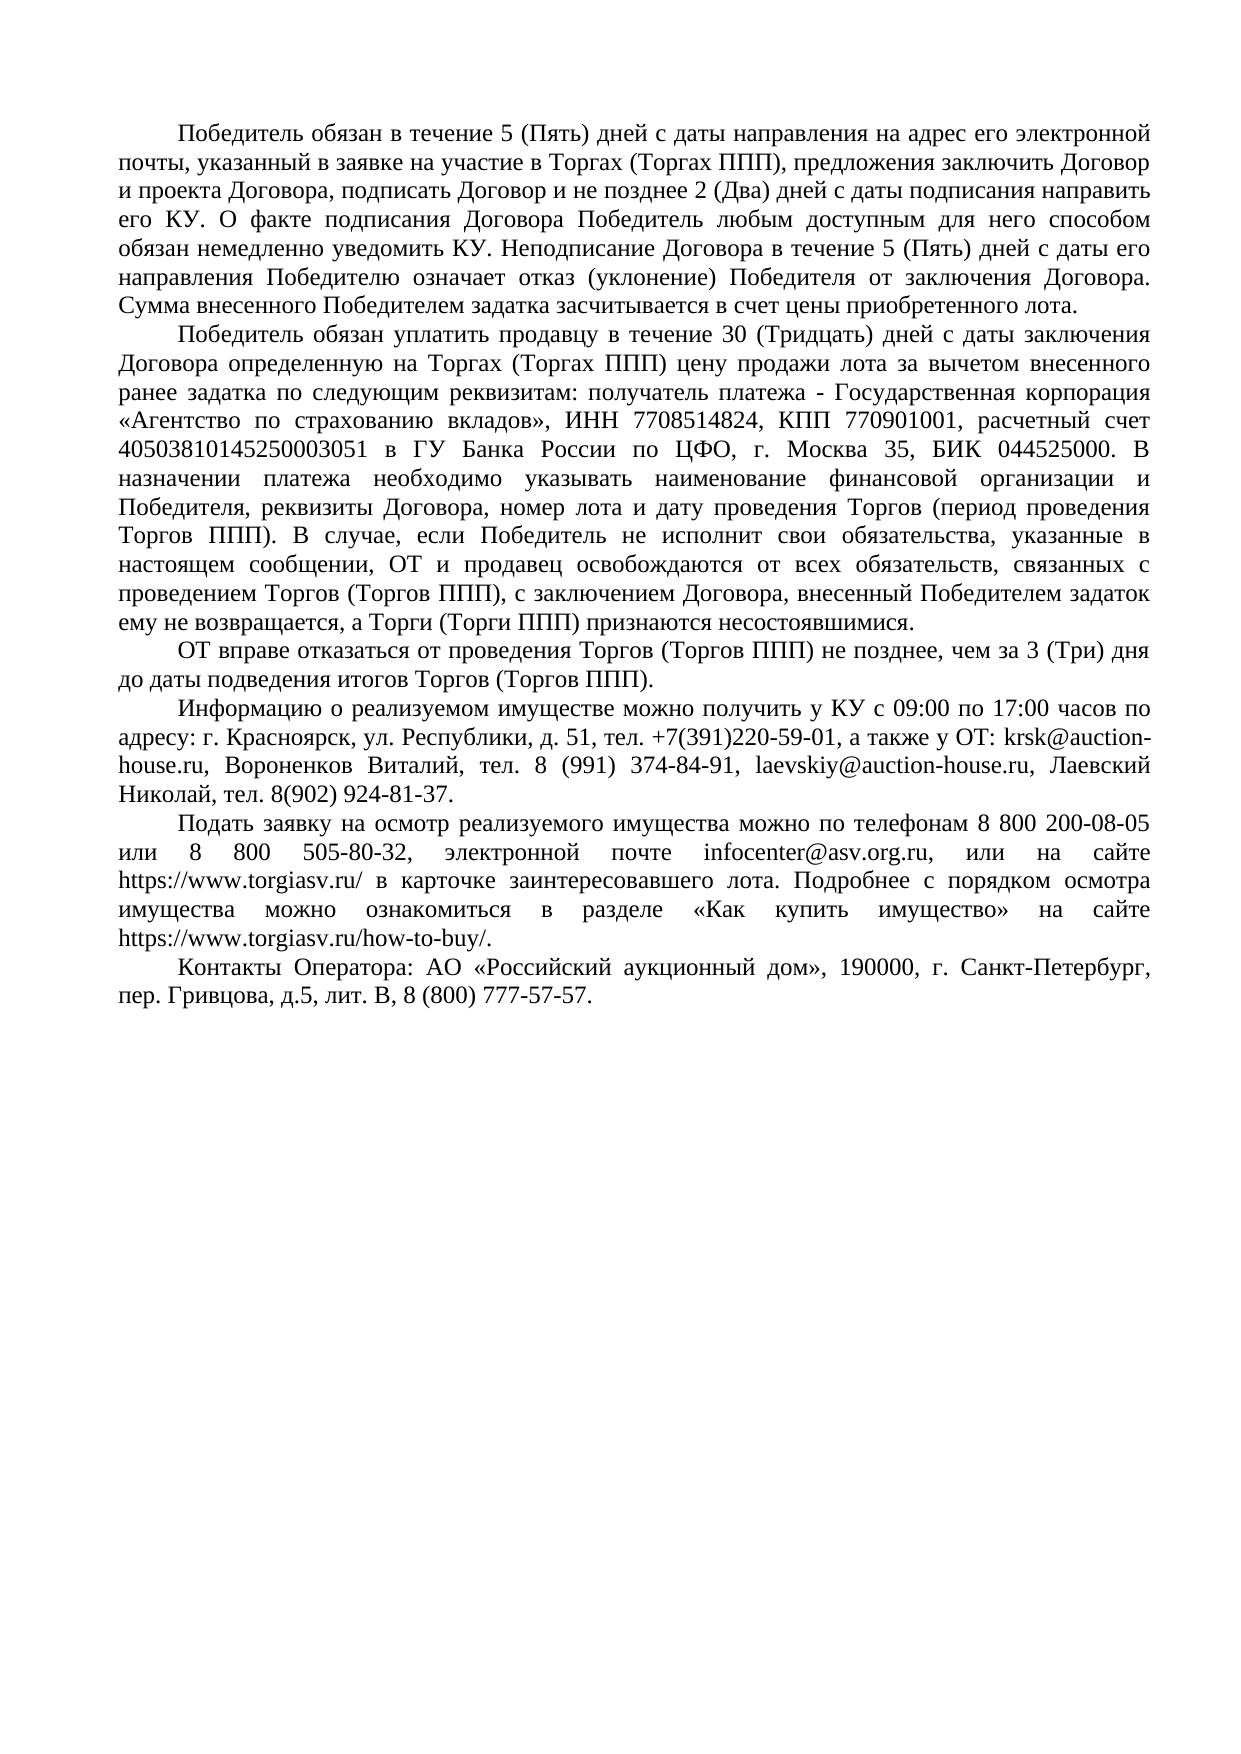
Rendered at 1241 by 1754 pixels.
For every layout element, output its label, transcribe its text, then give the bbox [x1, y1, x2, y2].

text Информацию о реализуемом имуществе можно получить у КУ с 09:00 по 17:00 часов по адресу: г. Красноярск, ул. Республики, д. 51, тел. +7(391)220-59-01, а также у ОТ: krsk@auction-house.ru, Вороненков Виталий, тел. 8 (991) 374-84-91, laevskiy@auction-house.ru, Лаевский Николай, тел. 8(902) 924-81-37. [118, 693, 1151, 808]
text Подать заявку на осмотр реализуемого имущества можно по телефонам 8 800 200-08-05 или 8 800 505-80-32, электронной почте infocenter@asv.org.ru, или на сайте https://www.torgiasv.ru/ в карточке заинтересовавшего лота. Подробнее с порядком осмотра имущества можно ознакомиться в разделе «Как купить имущество» на сайте https://www.torgiasv.ru/how-to-buy/. [118, 808, 1151, 952]
text Победитель обязан уплатить продавцу в течение 30 (Тридцать) дней с даты заключения Договора определенную на Торгах (Торгах ППП) цену продажи лота за вычетом внесенного ранее задатка по следующим реквизитам: получатель платежа - Государственная корпорация «Агентство по страхованию вкладов», ИНН 7708514824, КПП 770901001, расчетный счет 40503810145250003051 в ГУ Банка России по ЦФО, г. Москва 35, БИК 044525000. В назначении платежа необходимо указывать наименование финансовой организации и Победителя, реквизиты Договора, номер лота и дату проведения Торгов (период проведения Торгов ППП). В случае, если Победитель не исполнит свои обязательства, указанные в настоящем сообщении, ОТ и продавец освобождаются от всех обязательств, связанных с проведением Торгов (Торгов ППП), с заключением Договора, внесенный Победителем задаток ему не возвращается, а Торги (Торги ППП) признаются несостоявшимися. [118, 319, 1151, 636]
text Победитель обязан в течение 5 (Пять) дней с даты направления на адрес его электронной почты, указанный в заявке на участие в Торгах (Торгах ППП), предложения заключить Договор и проекта Договора, подписать Договор и не позднее 2 (Два) дней с даты подписания направить его КУ. О факте подписания Договора Победитель любым доступным для него способом обязан немедленно уведомить КУ. Неподписание Договора в течение 5 (Пять) дней с даты его направления Победителю означает отказ (уклонение) Победителя от заключения Договора. Сумма внесенного Победителем задатка засчитывается в счет цены приобретенного лота. [118, 118, 1151, 319]
text Контакты Оператора: АО «Российский аукционный дом», 190000, г. Санкт-Петербург, пер. Гривцова, д.5, лит. В, 8 (800) 777-57-57. [118, 952, 1151, 1009]
text ОТ вправе отказаться от проведения Торгов (Торгов ППП) не позднее, чем за 3 (Три) дня до даты подведения итогов Торгов (Торгов ППП). [118, 636, 1151, 693]
